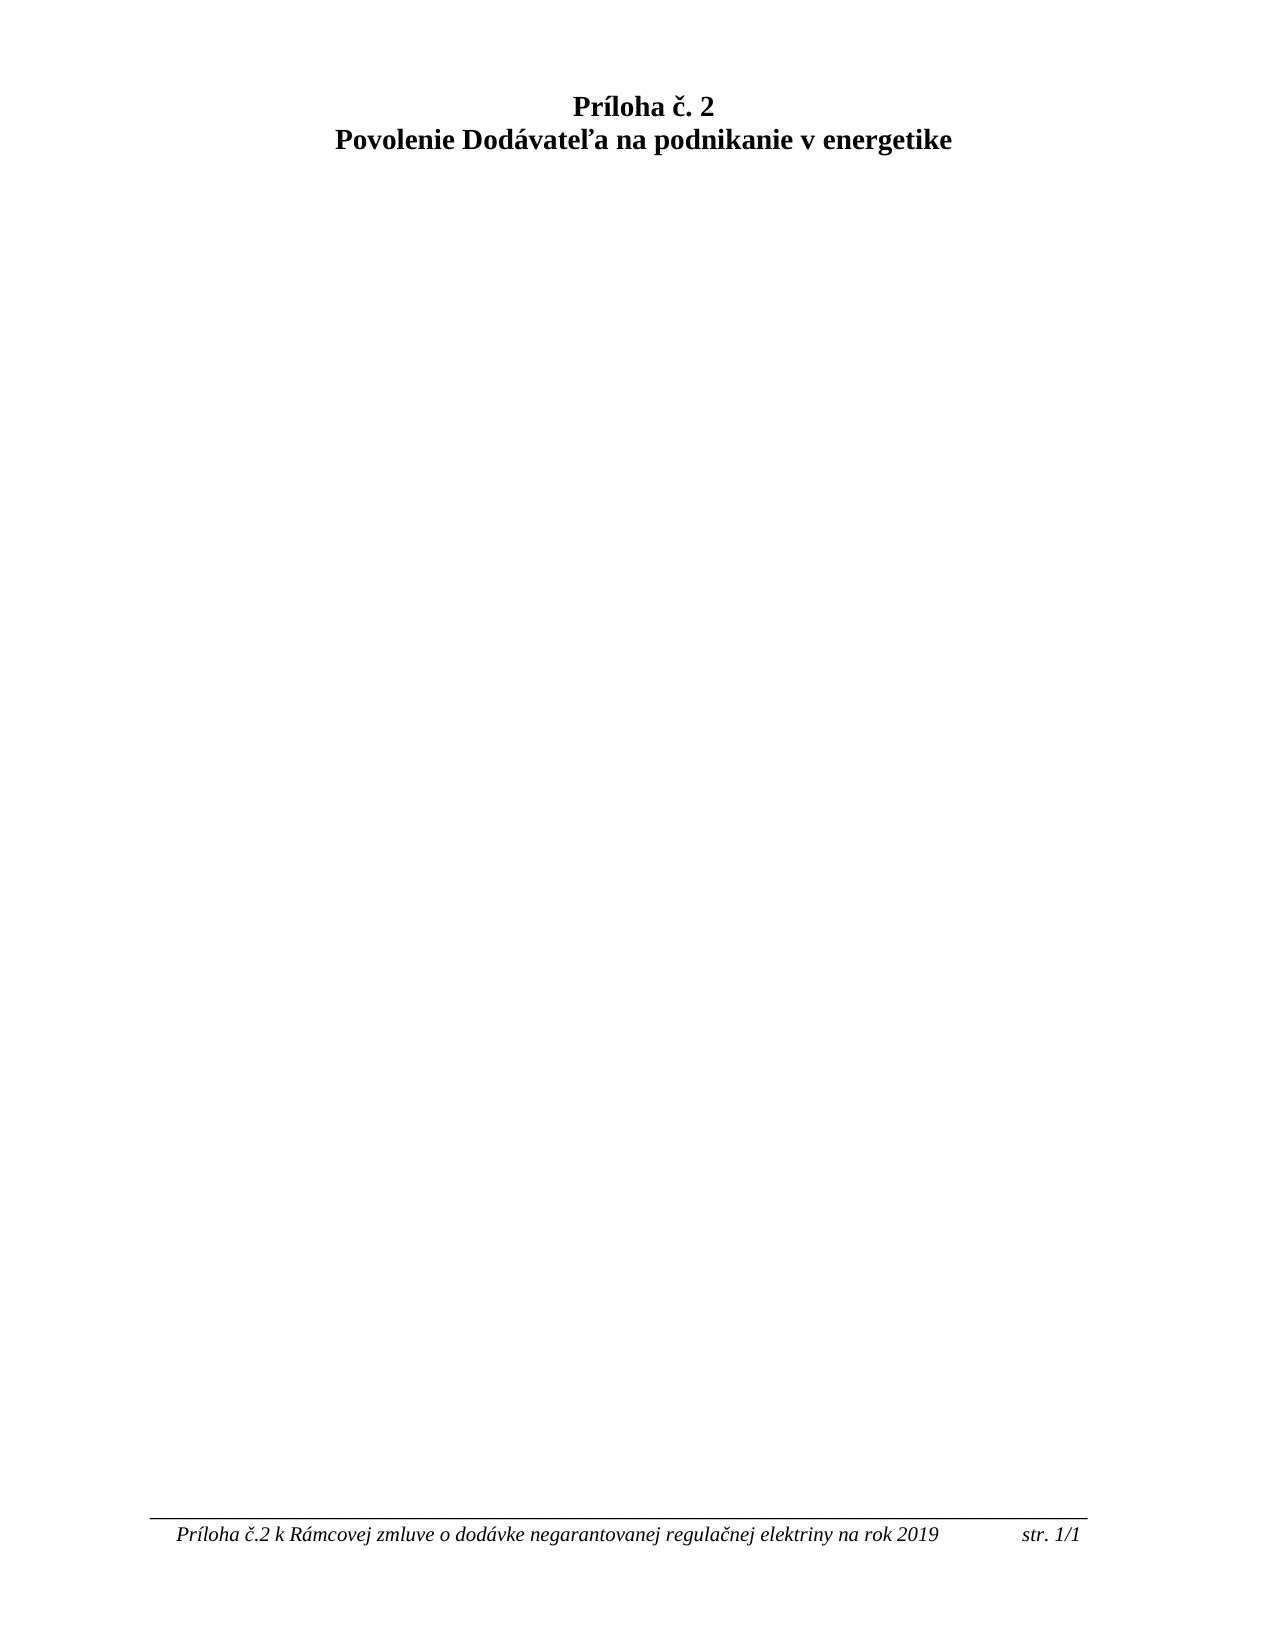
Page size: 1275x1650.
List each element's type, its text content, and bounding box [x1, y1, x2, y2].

text Povolenie Dodávateľa na podnikanie v energetike [150, 122, 1137, 156]
text Príloha č. 2 [150, 89, 1137, 122]
